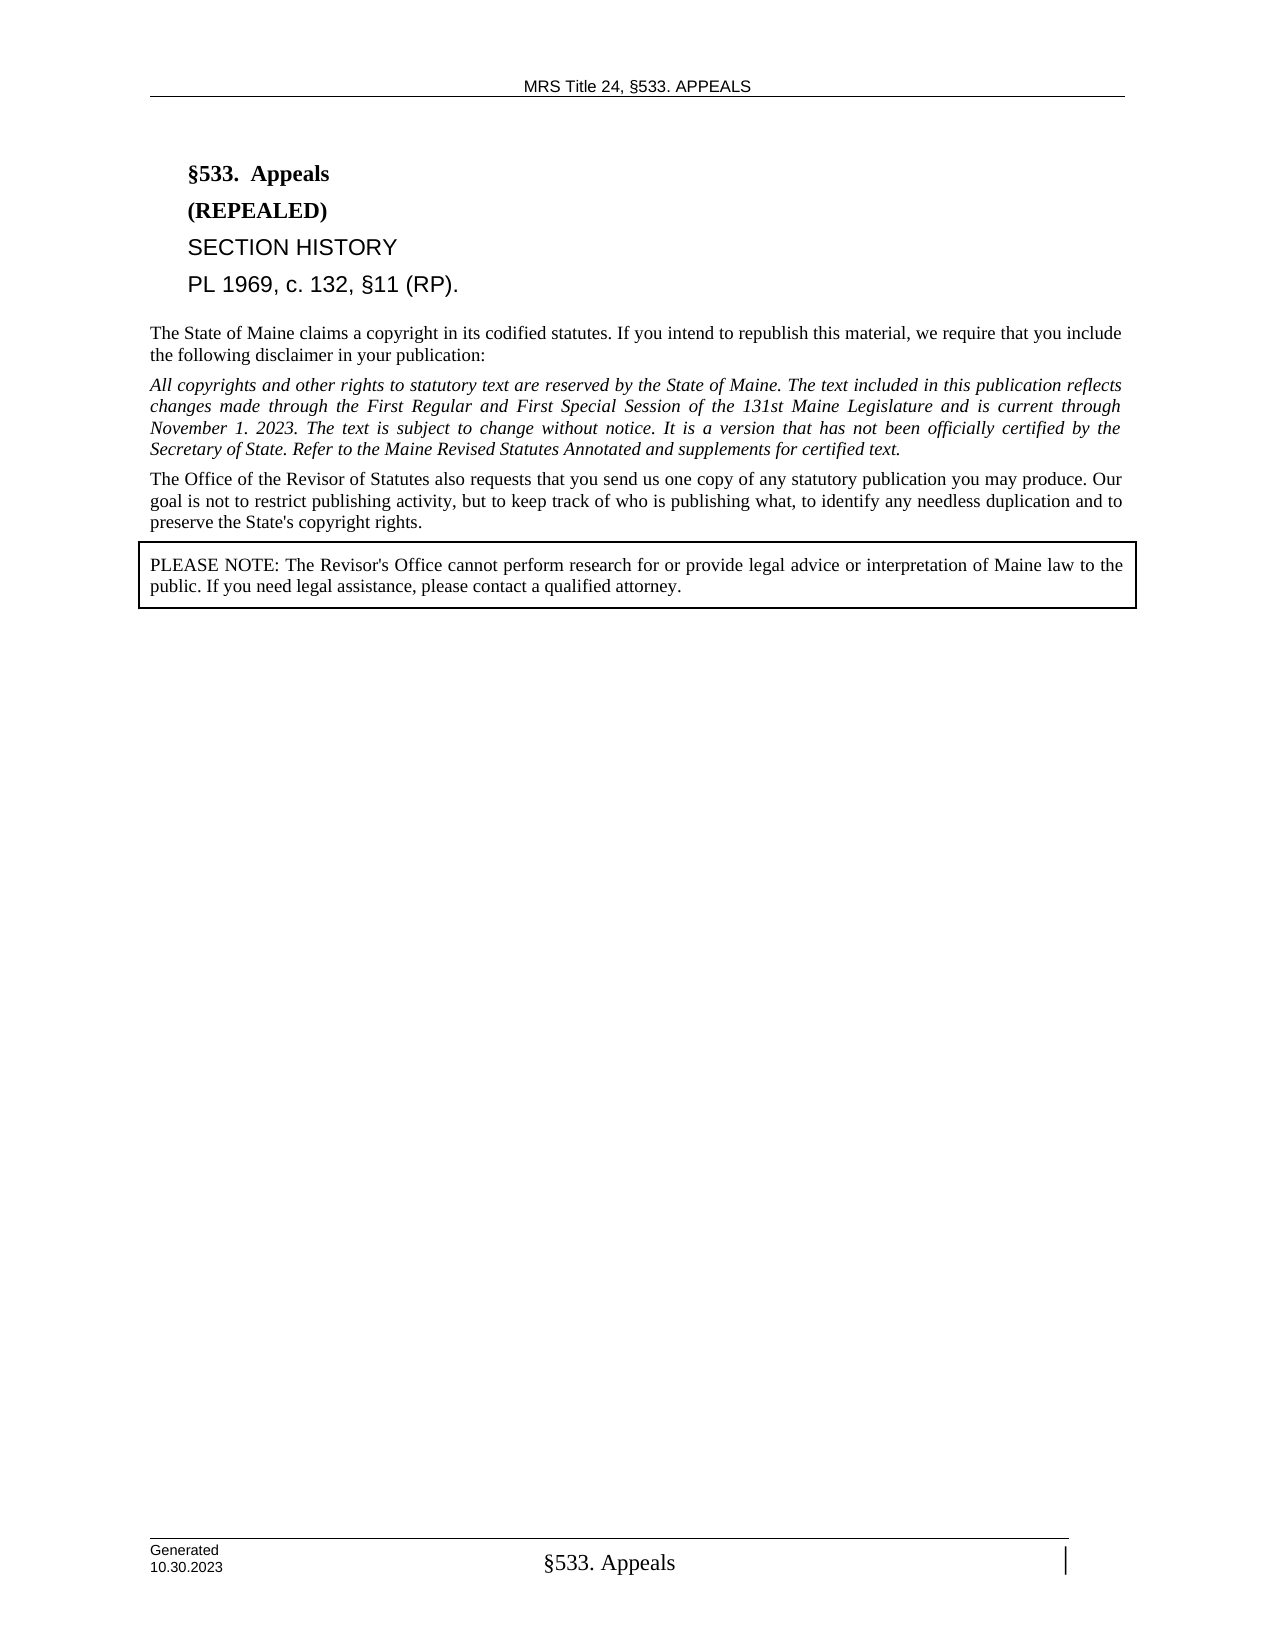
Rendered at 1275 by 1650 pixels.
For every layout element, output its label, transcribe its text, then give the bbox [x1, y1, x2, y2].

text SECTION HISTORY [187, 234, 1125, 260]
text The Office of the Revisor of Statutes also requests that you send us one copy of any statutory publication you may produce. Our goal is not to restrict publishing activity, but to keep track of who is publishing what, to identify any needless duplication and to preserve the State's copyright rights. [150, 468, 1125, 533]
text (REPEALED) [187, 197, 1125, 223]
text All copyrights and other rights to statutory text are reserved by the State of Maine. The text included in this publication reflects changes made through the First Regular and First Special Session of the 131st Maine Legislature and is current through November 1. 2023 . The text is subject to change without notice. It is a version that has not been officially certified by the Secretary of State. Refer to the Maine Revised Statutes Annotated and supplements for certified text. [150, 373, 1125, 460]
text §533. Appeals [187, 160, 1125, 187]
text PL 1969, c. 132, §11 (RP). [187, 271, 1125, 297]
text PLEASE NOTE: The Revisor's Office cannot perform research for or provide legal advice or interpretation of Maine law to the public. If you need legal assistance, please contact a qualified attorney. [140, 543, 1135, 607]
text The State of Maine claims a copyright in its codified statutes. If you intend to republish this material, we require that you include the following disclaimer in your publication: [150, 322, 1125, 365]
